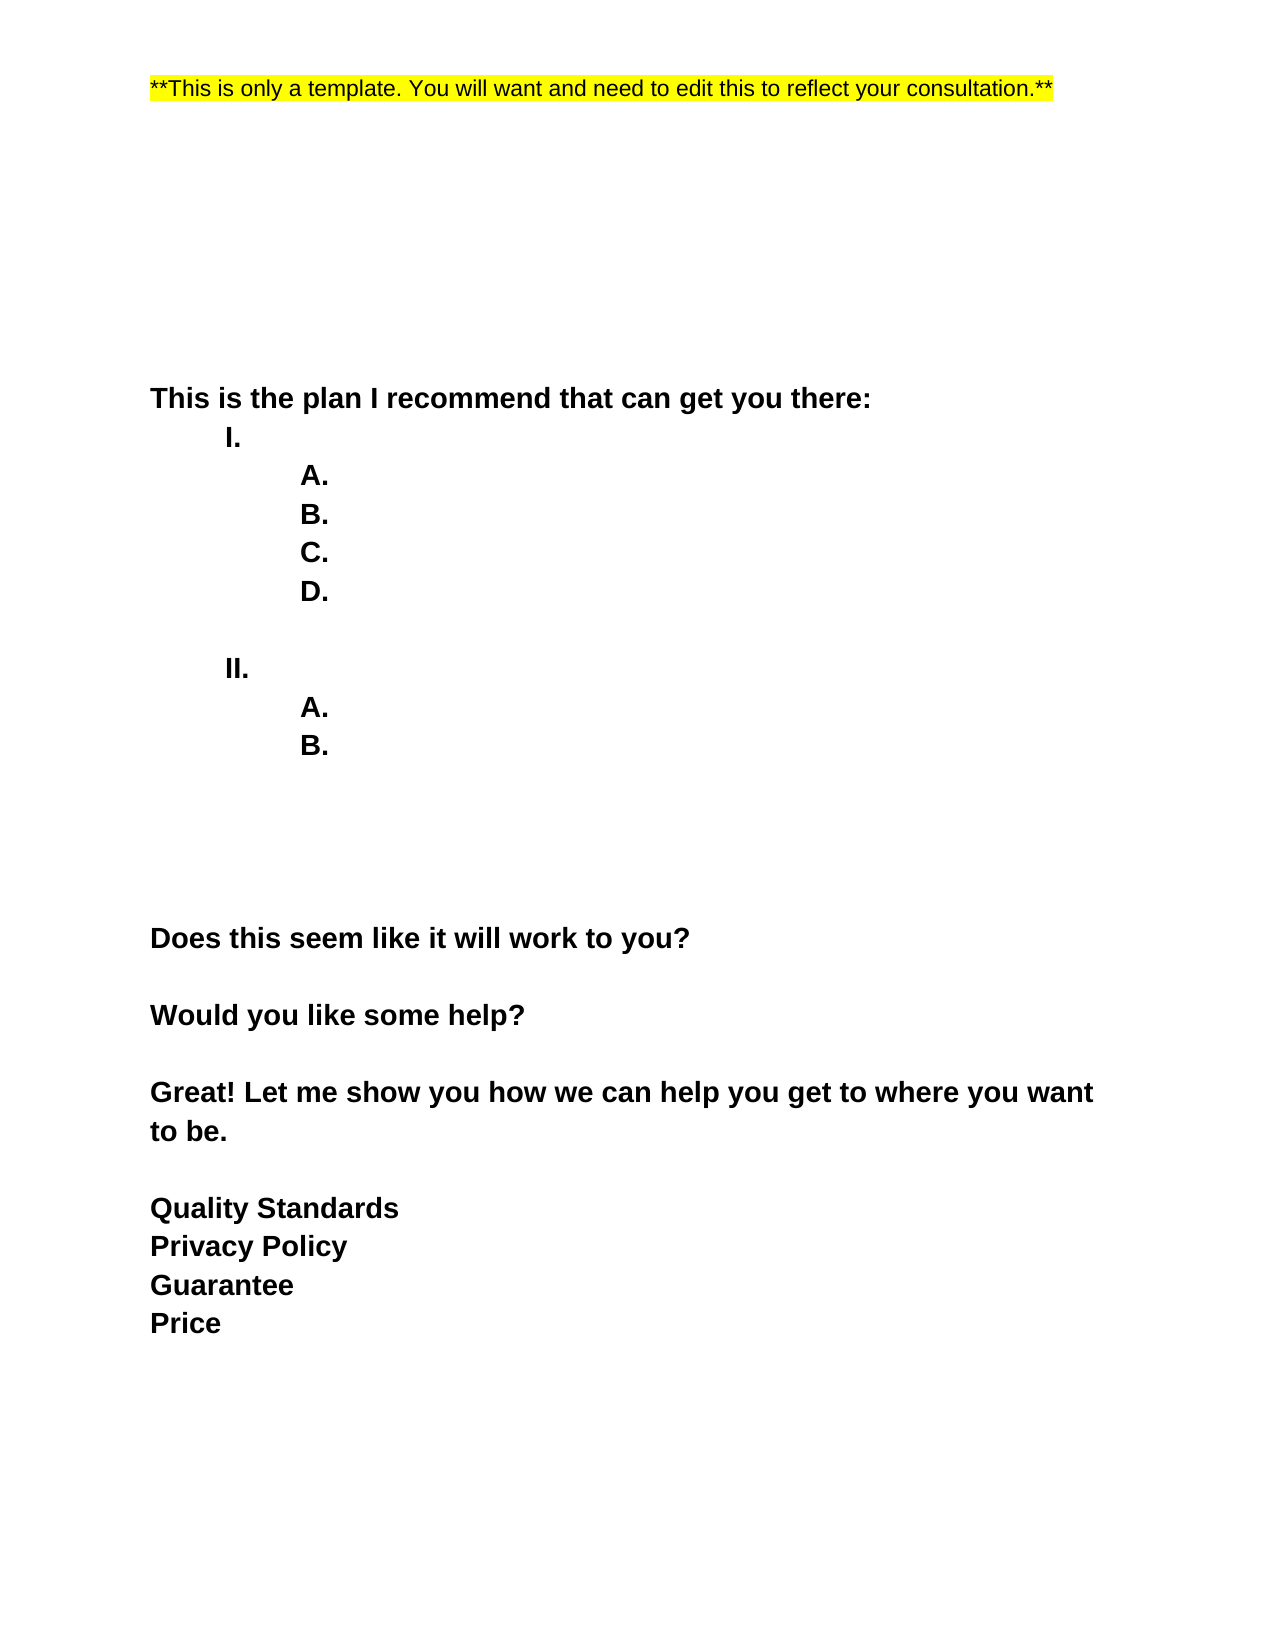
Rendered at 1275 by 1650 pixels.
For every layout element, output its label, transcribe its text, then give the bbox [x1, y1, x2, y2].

text II. [150, 651, 1125, 684]
text I. [150, 420, 1125, 453]
text A. [150, 689, 1125, 723]
text Quality Standards [150, 1191, 1125, 1224]
text Price [150, 1306, 1125, 1340]
text Would you like some help? [150, 998, 1125, 1031]
text B. [225, 728, 1125, 762]
text Privacy Policy [150, 1229, 1125, 1263]
text B. [150, 497, 1125, 530]
text Does this seem like it will work to you? [150, 921, 1125, 954]
text Guarantee [150, 1268, 1125, 1301]
text A. [150, 458, 1125, 492]
text Great! Let me show you how we can help you get to where you want to be. [150, 1075, 1125, 1147]
text C. [150, 535, 1125, 569]
text D. [150, 574, 1125, 607]
text This is the plan I recommend that can get you there: [150, 381, 1125, 415]
